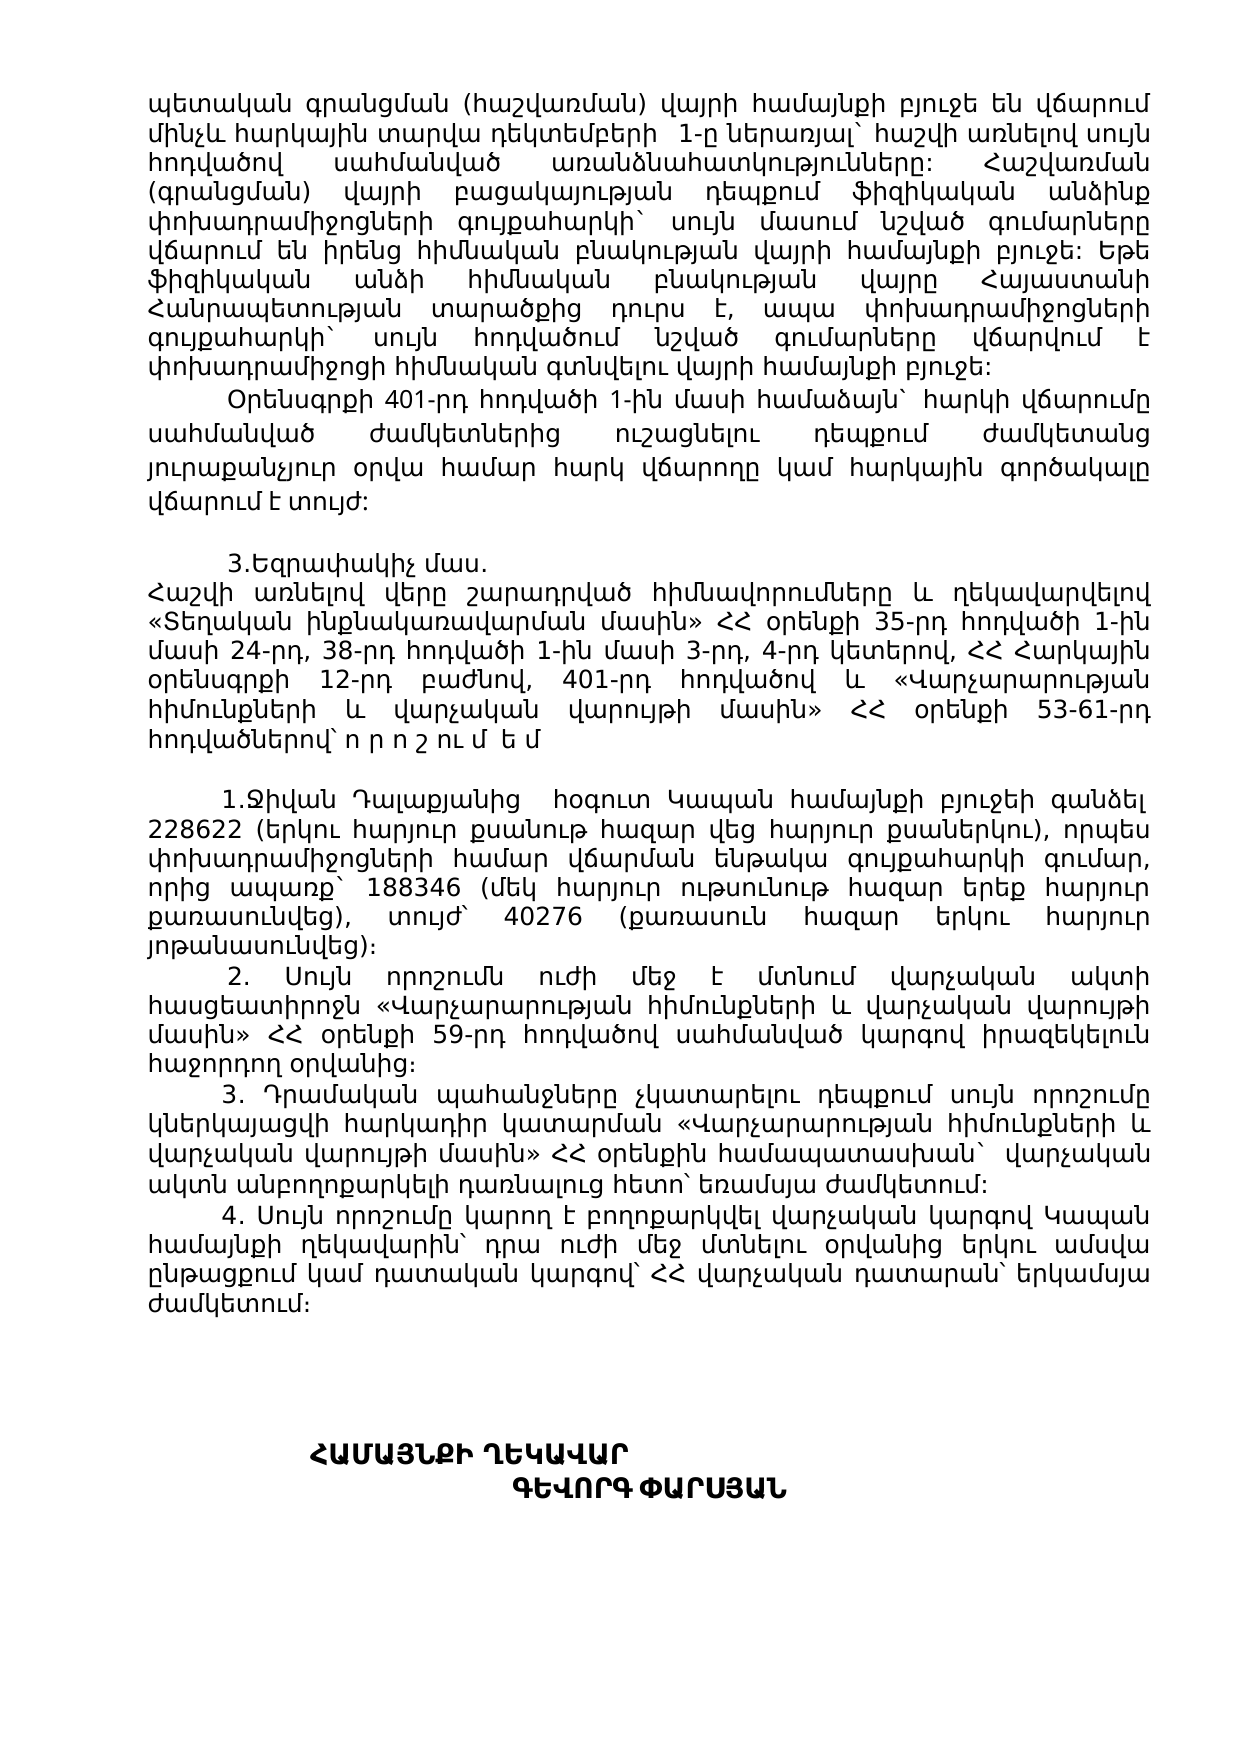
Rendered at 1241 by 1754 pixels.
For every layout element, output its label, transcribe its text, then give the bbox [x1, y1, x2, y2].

text Օրենսգրքի 401-րդ հոդվածի 1-ին մասի համաձայն` հարկի վճարումը սահմանված ժամկետներից ուշացնելու դեպքում ժամկետանց յուրաքանչյուր օրվա համար հարկ վճարողը կամ հարկային գործակալը վճարում է տույժ: [147, 382, 1151, 518]
text 1․Ջիվան Դալաքյանից հօգուտ Կապան համայնքի բյուջեի գանձել 228622 (երկու հարյուր քսանութ հազար վեց հարյուր քսաներկու), որպես փոխադրամիջոցների համար վճարման ենթակա գույքահարկի գումար, որից ապառք` 188346 (մեկ հարյուր ութսունութ հազար երեք հարյուր քառասունվեց), տույժ՝ 40276 (քառասուն հազար երկու հարյուր յոթանասունվեց)։ [147, 784, 1151, 961]
text 3․ Դրամական պահանջները չկատարելու դեպքում սույն որոշումը կներկայացվի հարկադիր կատարման «Վարչարարության հիմունքների և վարչական վարույթի մասին» ՀՀ օրենքին համապատասխան` վարչական ակտն անբողոքարկելի դառնալուց հետո՝ եռամսյա ժամկետում: [147, 1079, 1151, 1199]
text Հաշվի առնելով վերը շարադրված հիմնավորումները և ղեկավարվելով «Տեղական ինքնակառավարման մասին» ՀՀ օրենքի 35-րդ հոդվածի 1-ին մասի 24-րդ, 38-րդ հոդվածի 1-ին մասի 3-րդ, 4-րդ կետերով, ՀՀ Հարկային օրենսգրքի 12-րդ բաժնով, 401-րդ հոդվածով և «Վարչարարության հիմունքների և վարչական վարույթի մասին» ՀՀ օրենքի 53-61-րդ հոդվածներով՝ ո ր ո շ ու մ ե մ [147, 578, 1151, 754]
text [147, 89, 1151, 382]
text 3․Եզրափակիչ մաս․ [147, 547, 1151, 578]
text 2. Սույն որոշումն ուժի մեջ է մտնում վարչական ակտի հասցեատիրոջն «Վարչարարության հիմունքների և վարչական վարույթի մասին» ՀՀ օրենքի 59-րդ հոդվածով սահմանված կարգով իրազեկելուն հաջորդող օրվանից։ [147, 961, 1151, 1079]
text 4․ Սույն որոշումը կարող է բողոքարկվել վարչական կարգով Կապան համայնքի ղեկավարին՝ դրա ուժի մեջ մտնելու օրվանից երկու ամսվա ընթացքում կամ դատական կարգով՝ ՀՀ վարչական դատարան՝ երկամսյա ժամկետում։ [147, 1199, 1151, 1319]
text ՀԱՄԱՅՆՔԻ ՂԵԿԱՎԱՐ ԳԵՎՈՐԳ ՓԱՐՍՅԱՆ [147, 1437, 1151, 1506]
